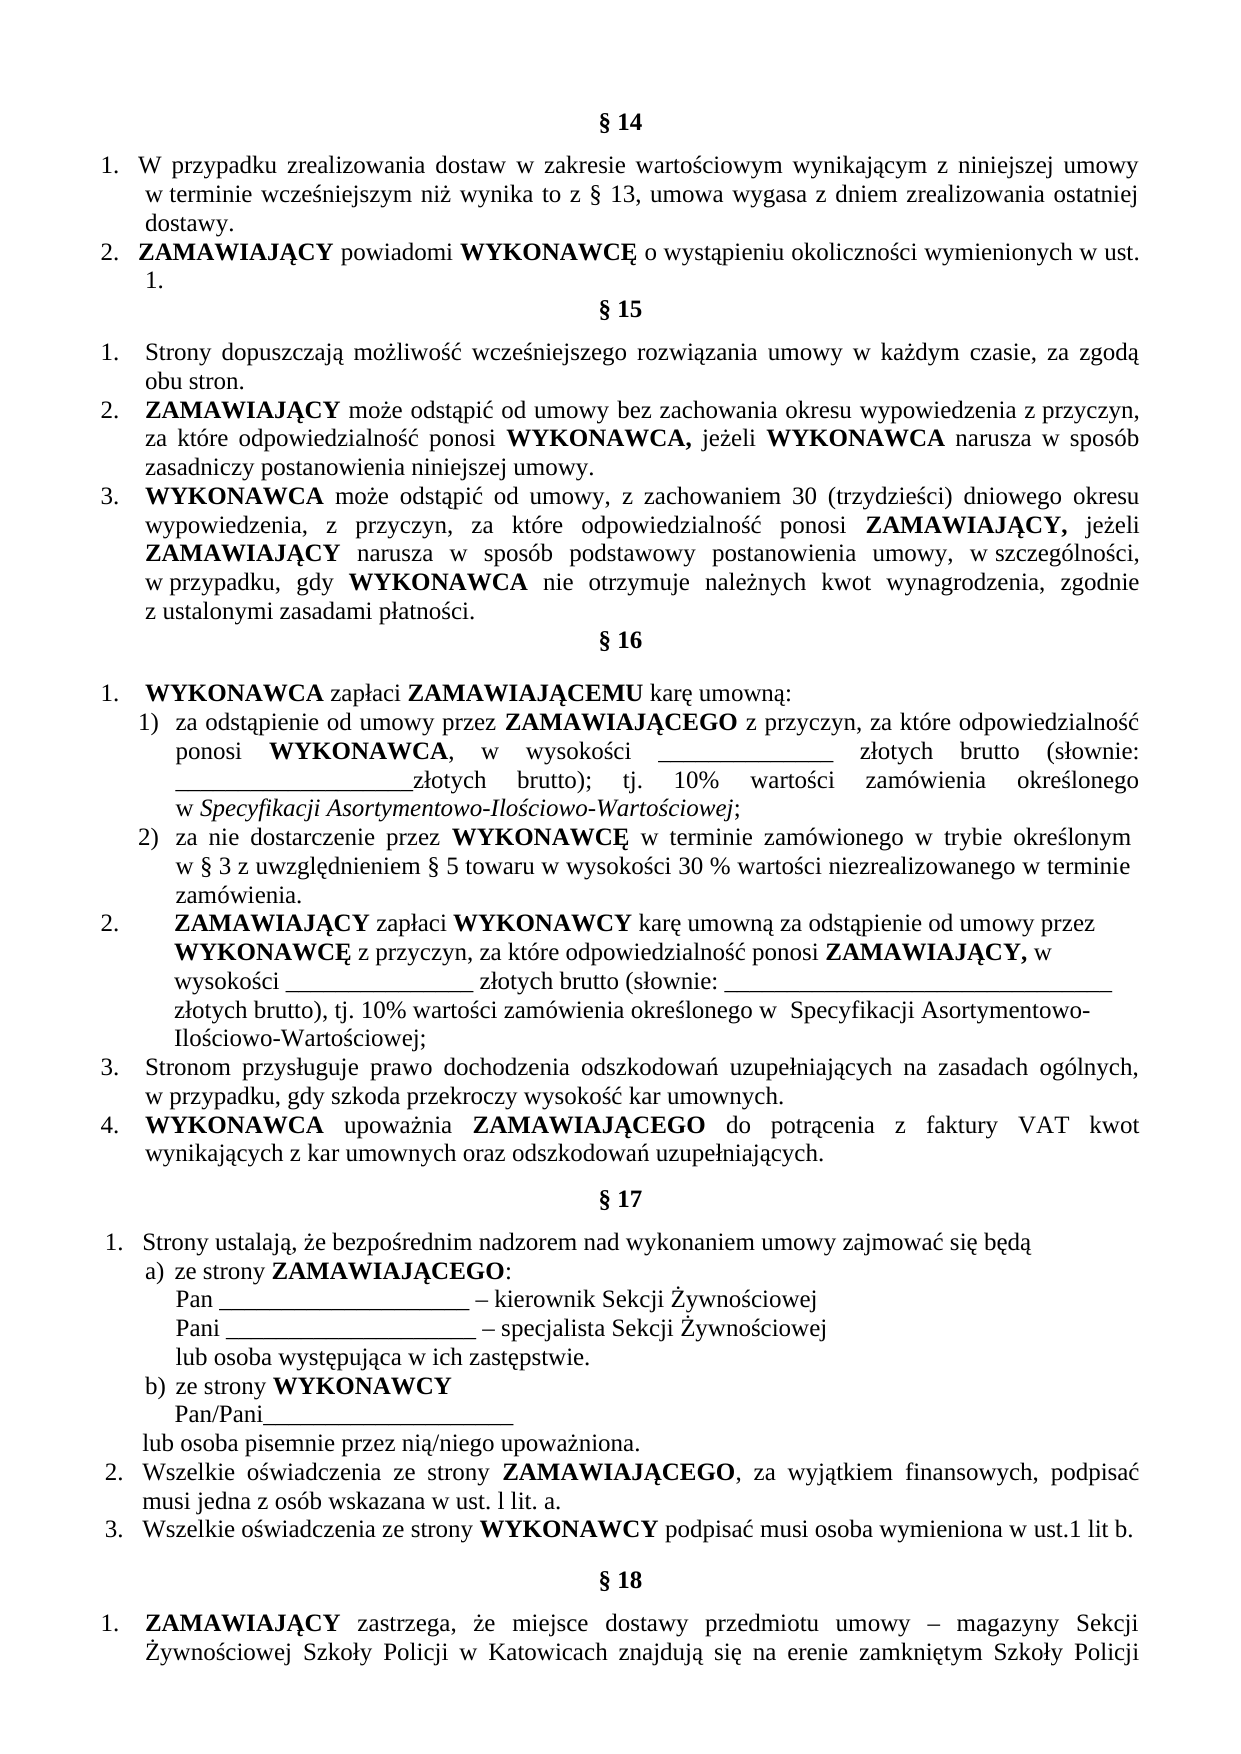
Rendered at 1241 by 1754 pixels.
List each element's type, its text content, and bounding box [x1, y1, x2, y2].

text Pani ____________________ – specjalista Sekcji Żywnościowej [175, 1313, 1140, 1342]
list za nie dostarczenie przez WYKONAWCĘ w terminie zamówionego w trybie określonym w § 3 z uwzględnieniem § 5 towaru w wysokości 30 % wartości niezrealizowanego w terminie zamówienia. [138, 822, 1132, 908]
list lub osoba pisemnie przez nią/niego upoważniona. [104, 1428, 1140, 1457]
text § 18 [100, 1565, 1140, 1594]
text lub osoba występująca w ich zastępstwie. [175, 1342, 1140, 1371]
list Strony dopuszczają możliwość wcześniejszego rozwiązania umowy w każdym czasie, za zgodą obu stron. [100, 337, 1140, 395]
list WYKONAWCA zapłaci ZAMAWIAJĄCEMU karę umowną: [100, 678, 1140, 707]
list Wszelkie oświadczenia ze strony ZAMAWIAJĄCEGO, za wyjątkiem finansowych, podpisać musi jedna z osób wskazana w ust. l lit. a. [104, 1457, 1140, 1514]
list WYKONAWCA upoważnia ZAMAWIAJĄCEGO do potrącenia z faktury VAT kwot wynikających z kar umownych oraz odszkodowań uzupełniających. [100, 1110, 1140, 1167]
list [100, 1608, 1140, 1666]
text § 17 [100, 1184, 1140, 1213]
text § 16 [100, 625, 1140, 653]
list ZAMAWIAJĄCY zapłaci WYKONAWCY karę umowną za odstąpienie od umowy przez WYKONAWCĘ z przyczyn, za które odpowiedzialność ponosi ZAMAWIAJĄCY, w wysokości _______________ złotych brutto (słownie: _______________________________ złotych brutto), tj. 10% wartości zamówienia określonego w Specyfikacji Asortymentowo-Ilościowo-Wartościowej; [100, 908, 1140, 1052]
list ze strony ZAMAWIAJĄCEGO: [145, 1256, 1140, 1284]
list WYKONAWCA może odstąpić od umowy, z zachowaniem 30 (trzydzieści) dniowego okresu wypowiedzenia, z przyczyn, za które odpowiedzialność ponosi ZAMAWIAJĄCY, jeżeli ZAMAWIAJĄCY narusza w sposób podstawowy postanowienia umowy, w szczególności, w przypadku, gdy WYKONAWCA nie otrzymuje należnych kwot wynagrodzenia, zgodnie z ustalonymi zasadami płatności. [100, 481, 1140, 625]
text Pan ____________________ – kierownik Sekcji Żywnościowej [175, 1284, 1140, 1313]
text Pan/Pani____________________ [142, 1399, 1140, 1428]
list W przypadku zrealizowania dostaw w zakresie wartościowym wynikającym z niniejszej umowy w terminie wcześniejszym niż wynika to z § 13, umowa wygasa z dniem zrealizowania ostatniej dostawy. [100, 150, 1140, 237]
list Stronom przysługuje prawo dochodzenia odszkodowań uzupełniających na zasadach ogólnych, w przypadku, gdy szkoda przekroczy wysokość kar umownych. [100, 1052, 1140, 1110]
text § 14 [100, 107, 1140, 136]
list ZAMAWIAJĄCY powiadomi WYKONAWCĘ o wystąpieniu okoliczności wymienionych w ust. 1. [100, 237, 1140, 294]
list ZAMAWIAJĄCY może odstąpić od umowy bez zachowania okresu wypowiedzenia z przyczyn, za które odpowiedzialność ponosi WYKONAWCA, jeżeli WYKONAWCA narusza w sposób zasadniczy postanowienia niniejszej umowy. [100, 395, 1140, 481]
text § 15 [100, 294, 1140, 323]
list Wszelkie oświadczenia ze strony WYKONAWCY podpisać musi osoba wymieniona w ust.1 lit b. [104, 1514, 1140, 1543]
list za odstąpienie od umowy przez ZAMAWIAJĄCEGO z przyczyn, za które odpowiedzialność ponosi WYKONAWCA, w wysokości ______________ złotych brutto (słownie: ___________________złotych brutto); tj. 10% wartości zamówienia określonego w Specyfikacji Asortymentowo-Ilościowo-Wartościowej; [138, 707, 1140, 822]
list Strony ustalają, że bezpośrednim nadzorem nad wykonaniem umowy zajmować się będą [104, 1227, 1140, 1256]
list ze strony WYKONAWCY [145, 1371, 1140, 1399]
